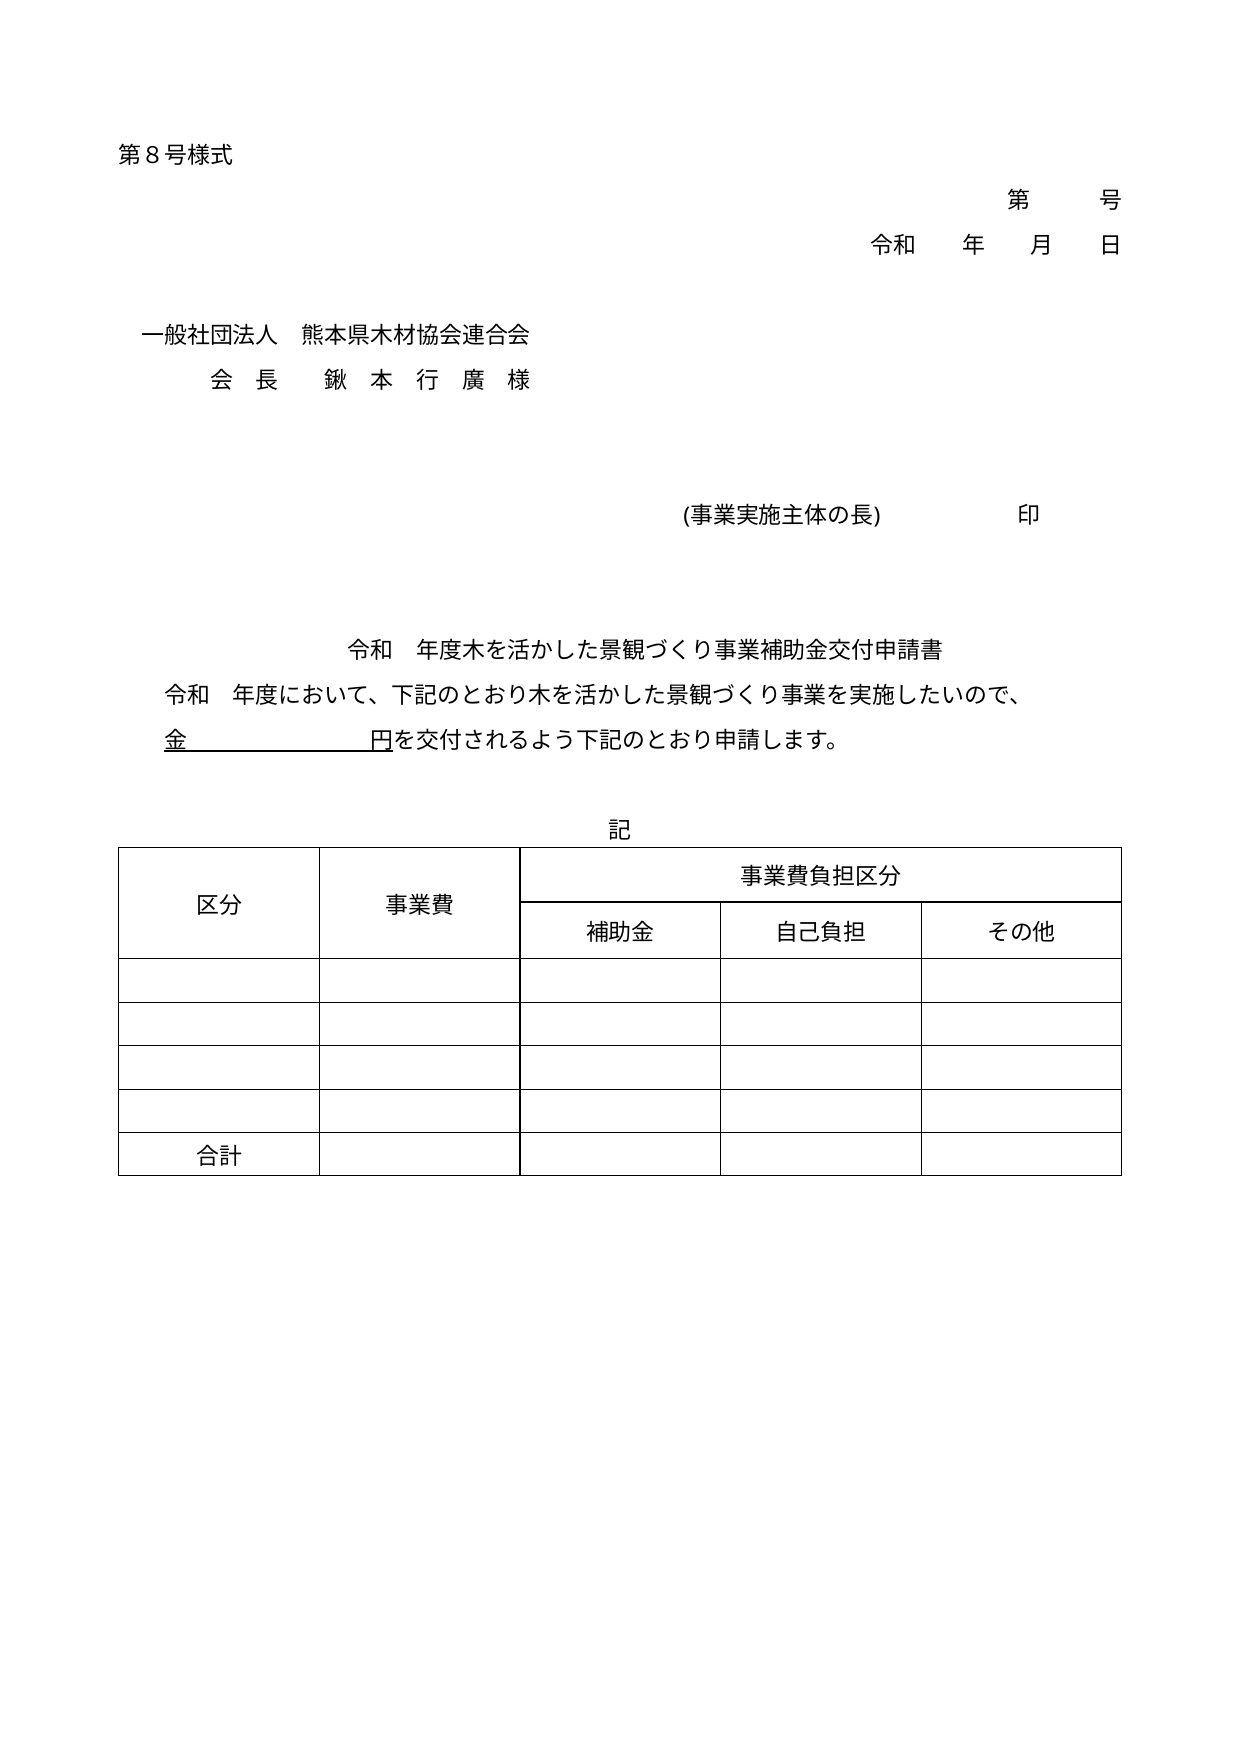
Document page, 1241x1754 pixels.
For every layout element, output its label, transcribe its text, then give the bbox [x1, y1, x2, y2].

table_header 事業費負担区分 [521, 848, 1121, 901]
text 記 [118, 809, 1122, 847]
table_cell 合計 [119, 1133, 319, 1175]
table_cell [119, 1090, 319, 1132]
text (事業実施主体の長) 印 [118, 494, 1040, 532]
table_cell [320, 1133, 519, 1175]
table_cell 補助金 [521, 903, 720, 958]
table_cell [721, 1003, 921, 1045]
table_cell [721, 1046, 921, 1088]
table_cell 自己負担 [721, 903, 921, 958]
text 会 長 鍬 本 行 廣 様 [118, 359, 1040, 397]
table_cell その他 [922, 903, 1121, 958]
table_cell [922, 1133, 1121, 1175]
table_cell [119, 959, 319, 1002]
table_cell [721, 959, 921, 1002]
table_header 区分 [119, 848, 319, 958]
table_cell [119, 1046, 319, 1088]
table_cell [119, 1003, 319, 1045]
table_cell [320, 1046, 519, 1088]
table_cell [521, 1133, 720, 1175]
table_cell [521, 1090, 720, 1132]
table_cell [320, 1003, 519, 1045]
table_cell [721, 1090, 921, 1132]
table_cell [521, 1003, 720, 1045]
text 令和 年度木を活かした景観づくり事業補助金交付申請書 [118, 629, 959, 667]
table_cell [922, 1003, 1121, 1045]
table_cell [320, 1090, 519, 1132]
table_cell [521, 1046, 720, 1088]
table_cell [521, 959, 720, 1002]
table_cell [721, 1133, 921, 1175]
table_cell [922, 1046, 1121, 1088]
text 金 円を交付されるよう下記のとおり申請します。 [118, 719, 959, 757]
table_cell [320, 959, 519, 1002]
text 第８号様式 [118, 134, 1122, 172]
text 令和 年度において、下記のとおり木を活かした景観づくり事業を実施したいので、 [118, 674, 1122, 712]
table_cell [922, 959, 1121, 1002]
text 一般社団法人 熊本県木材協会連合会 [118, 314, 1040, 352]
table_header 事業費 [320, 848, 519, 958]
text 第 号 [118, 179, 1122, 217]
text 令和 年 月 日 [118, 224, 1122, 262]
table_cell [922, 1090, 1121, 1132]
